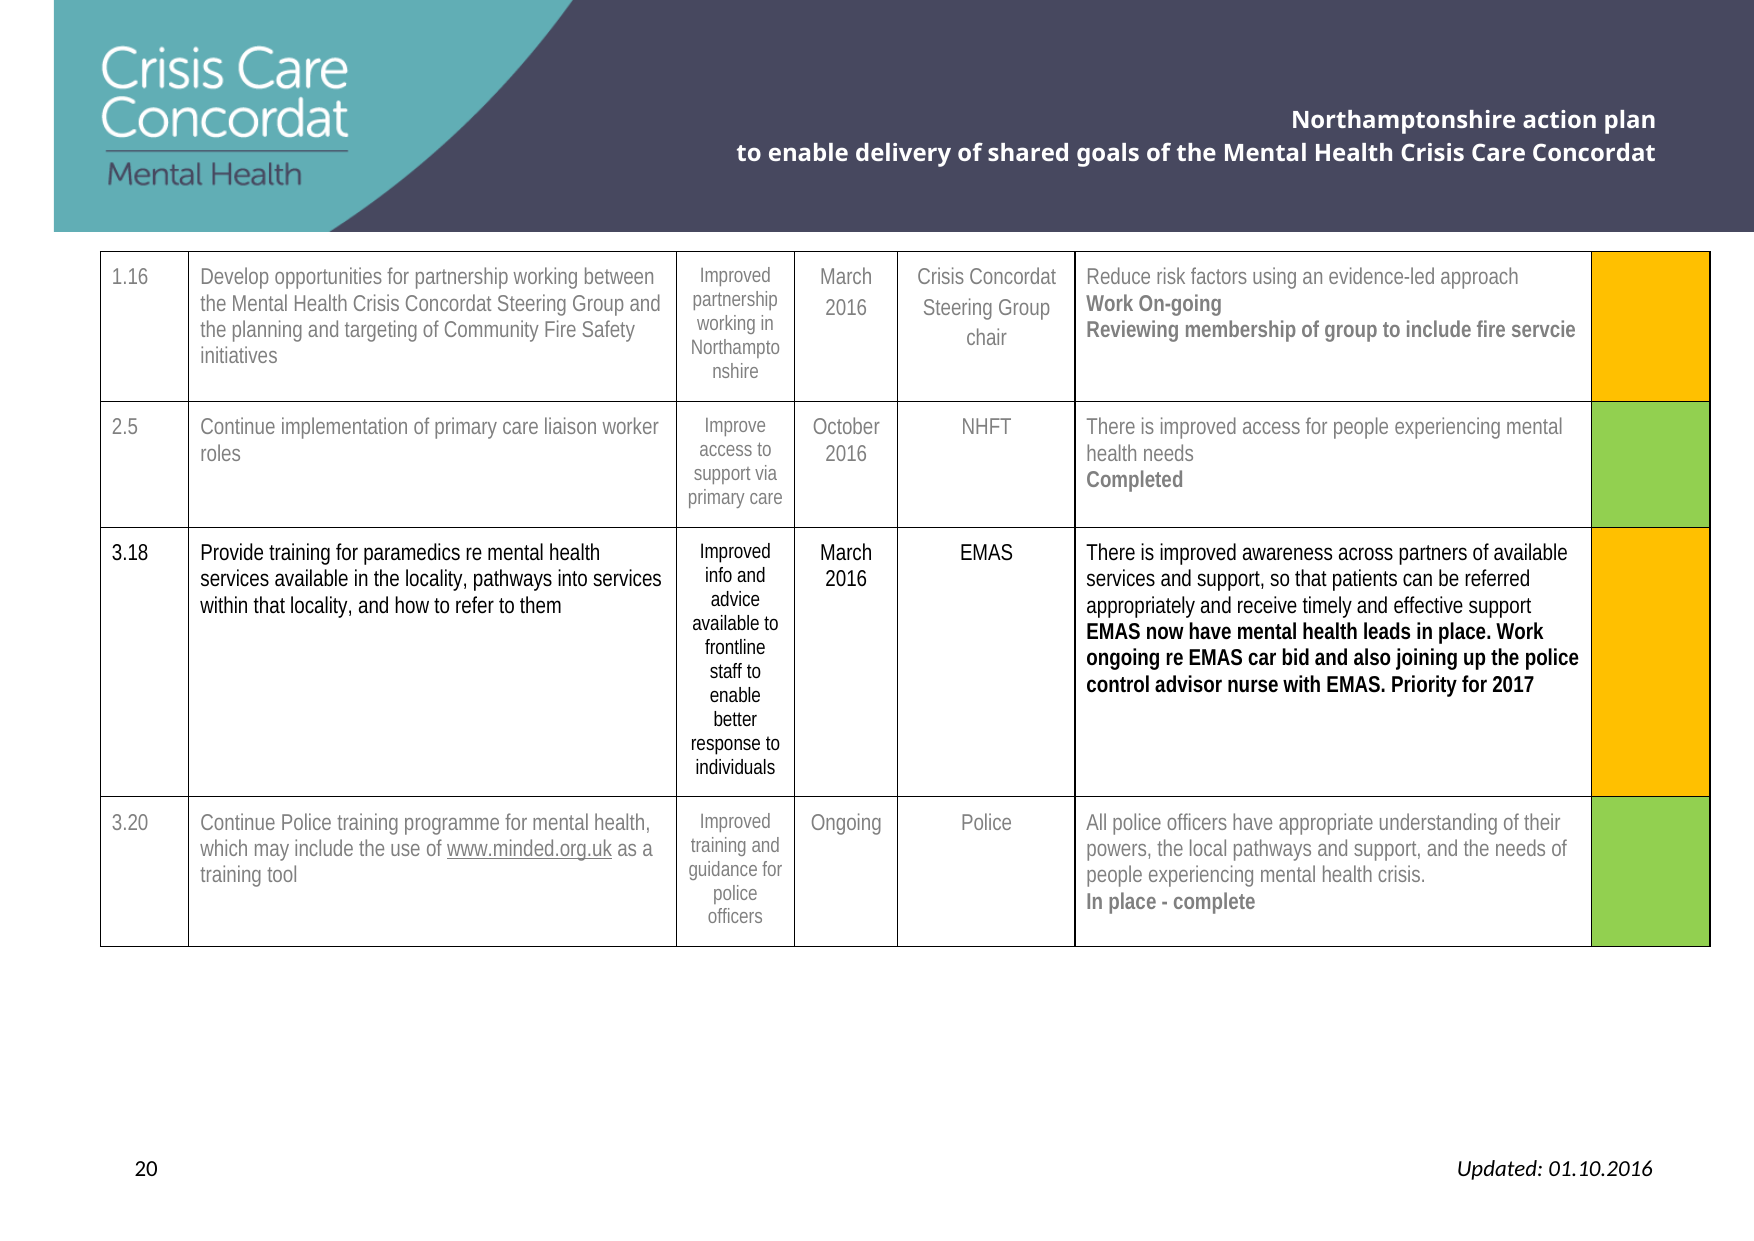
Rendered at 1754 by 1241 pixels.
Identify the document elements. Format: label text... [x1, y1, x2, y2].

table_cell Develop opportunities for partnership working between the Mental Health Crisis Concordat Steering Group and the planning and targeting of Community Fire Safety initiatives [189, 252, 676, 401]
table_cell [1592, 402, 1709, 527]
table_cell All police officers have appropriate understanding of their powers, the local pathways and support, and the needs of people experiencing mental health crisis. In place - complete [1076, 797, 1591, 946]
table_cell Improved partnership working in Northamptonshire [677, 252, 794, 401]
table_cell 3.20 [101, 797, 188, 946]
table_cell Ongoing [795, 797, 897, 946]
table_cell Improve access to support via primary care [677, 402, 794, 527]
table_cell EMAS [898, 528, 1074, 796]
table_cell [1592, 252, 1709, 401]
table_cell Crisis Concordat Steering Group chair [898, 252, 1074, 401]
table_cell 2.5 [101, 402, 188, 527]
table_cell March 2016 [795, 528, 897, 796]
table_cell Reduce risk factors using an evidence-led approach Work On-going Reviewing membership of group to include fire servcie [1076, 252, 1591, 401]
table_cell There is improved awareness across partners of available services and support, so that patients can be referred appropriately and receive timely and effective support EMAS now have mental health leads in place. Work ongoing re EMAS car bid and also joining up the police control advisor nurse with EMAS. Priority for 2017 [1076, 528, 1591, 796]
table_cell Police [898, 797, 1074, 946]
table_cell [1592, 797, 1709, 946]
table_cell 3.18 [101, 528, 188, 796]
table_cell October 2016 [795, 402, 897, 527]
picture [53, 0, 1754, 232]
table_cell Provide training for paramedics re mental health services available in the locality, pathways into services within that locality, and how to refer to them [189, 528, 676, 796]
table_cell There is improved access for people experiencing mental health needs Completed [1076, 402, 1591, 527]
table_cell March 2016 [795, 252, 897, 401]
table_cell Improved training and guidance for police officers [677, 797, 794, 946]
table_cell [1592, 528, 1709, 796]
table_cell Continue Police training programme for mental health, which may include the use of www.minded.org.uk as a training tool [189, 797, 676, 946]
table_cell 1.16 [101, 252, 188, 401]
table_cell NHFT [898, 402, 1074, 527]
table_cell Improved info and advice available to frontline staff to enable better response to individuals [677, 528, 794, 796]
table_cell Continue implementation of primary care liaison worker roles [189, 402, 676, 527]
